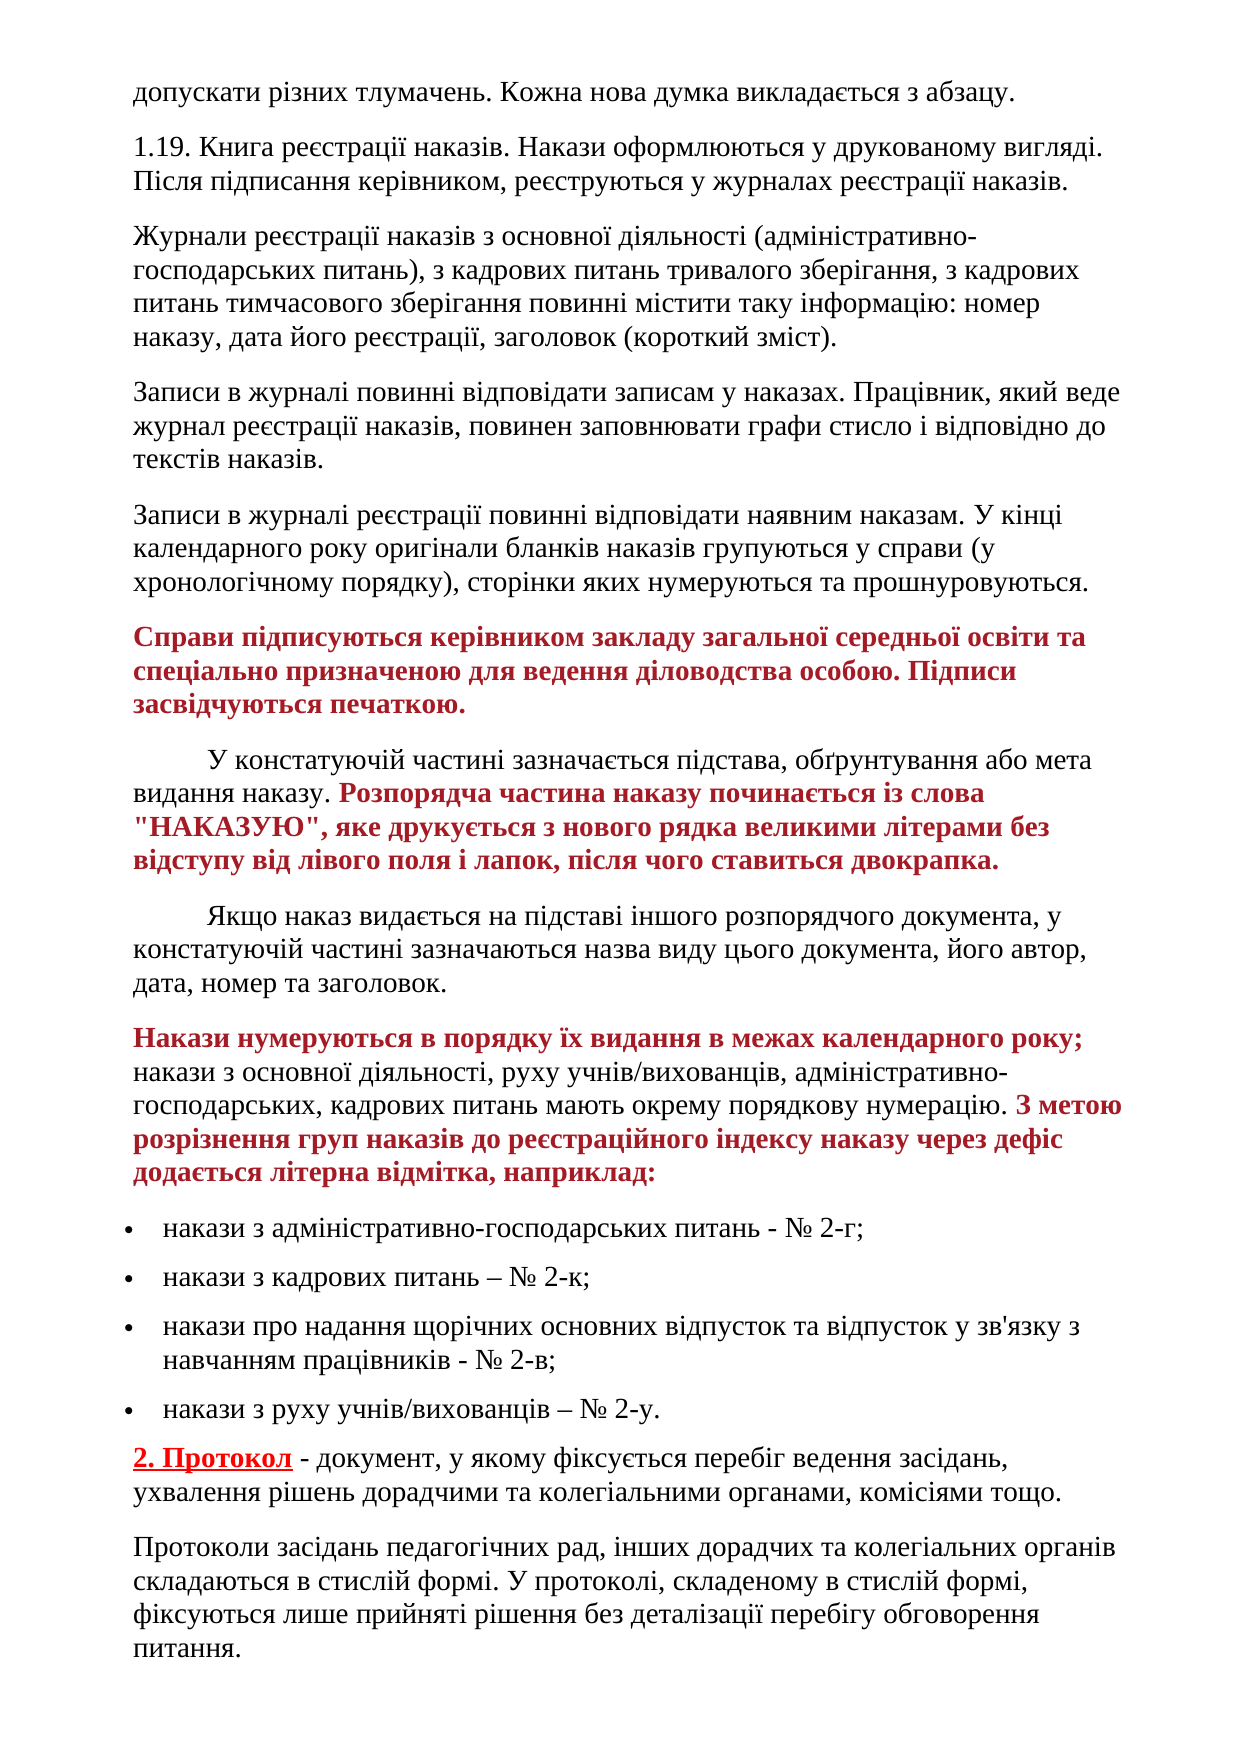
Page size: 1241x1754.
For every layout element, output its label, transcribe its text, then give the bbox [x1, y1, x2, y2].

list накази з кадрових питань – № 2-к; [125, 1259, 1137, 1293]
text Записи в журналі реєстрації повинні відповідати наявним наказам. У кінці календарного року оригінали бланків наказів групуються у справи (у хронологічному порядку), сторінки яких нумеруються та прошнуровуються. [133, 497, 1137, 597]
text Якщо наказ видається на підставі іншого розпорядчого документа, у констатуючій частині зазначаються назва виду цього документа, його автор, дата, номер та заголовок. [133, 898, 1137, 998]
text Протоколи засідань педагогічних рад, інших дорадчих та колегіальних органів складаються в стислій формі. У протоколі, складеному в стислій формі, фіксуються лише прийняті рішення без деталізації перебігу обговорення питання. [133, 1529, 1137, 1663]
list накази з руху учнів/вихованців – № 2-у. [125, 1391, 1137, 1424]
text Записи в журналі повинні відповідати записам у наказах. Працівник, який веде журнал реєстрації наказів, повинен заповнювати графи стисло і відповідно до текстів наказів. [133, 374, 1137, 475]
list накази з адміністративно-господарських питань - № 2-г; [125, 1210, 1137, 1243]
text 1.19. Книга реєстрації наказів. Накази оформлюються у друкованому вигляді. Після підписання керівником, реєструються у журналах реєстрації наказів. [133, 129, 1137, 196]
text допускати різних тлумачень. Кожна нова думка викладається з абзацу. [133, 74, 1137, 107]
text 2. Протокол - документ, у якому фіксується перебіг ведення засідань, ухвалення рішень дорадчими та колегіальними органами, комісіями тощо. [133, 1440, 1137, 1507]
text Справи підписуються керівником закладу загальної середньої освіти та спеціально призначеною для ведення діловодства особою. Підписи засвідчуються печаткою. [133, 619, 1137, 720]
text Журнали реєстрації наказів з основної діяльності (адміністративно-господарських питань), з кадрових питань тривалого зберігання, з кадрових питань тимчасового зберігання повинні містити таку інформацію: номер наказу, дата його реєстрації, заголовок (короткий зміст). [133, 218, 1137, 352]
list накази про надання щорічних основних відпусток та відпусток у зв'язку з навчанням працівників - № 2-в; [125, 1308, 1137, 1375]
text У констатуючій частині зазначається підстава, обґрунтування або мета видання наказу. Розпорядча частина наказу починається із слова "НАКАЗУЮ", яке друкується з нового рядка великими літерами без відступу від лівого поля і лапок, після чого ставиться двокрапка. [133, 742, 1137, 876]
text Накази нумеруються в порядку їх видання в межах календарного року; накази з основної діяльності, руху учнів/вихованців, адміністративно-господарських, кадрових питань мають окрему порядкову нумерацію. З метою розрізнення груп наказів до реєстраційного індексу наказу через дефіс додається літерна відмітка, наприклад: [133, 1020, 1137, 1188]
